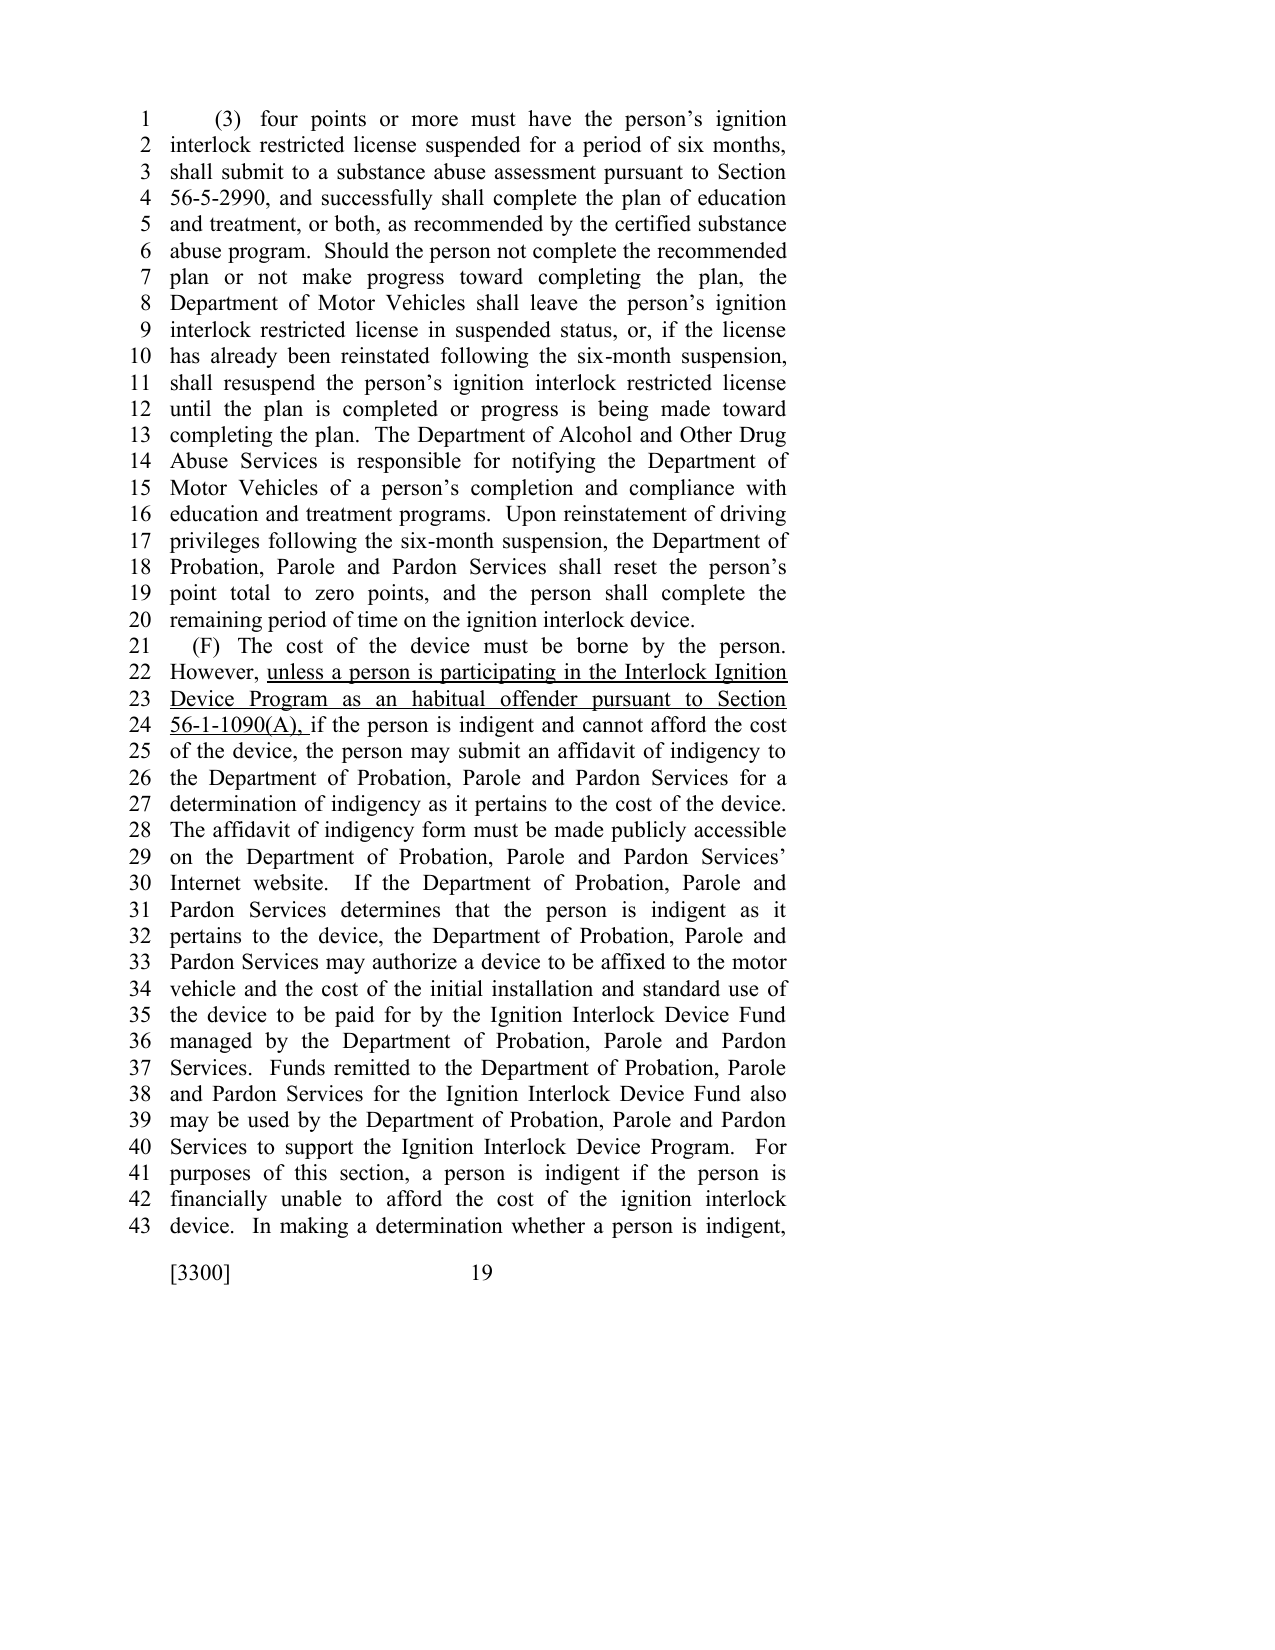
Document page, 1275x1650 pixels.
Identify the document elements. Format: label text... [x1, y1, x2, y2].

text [169, 709, 787, 1238]
text (3) four points or more must have the person’s ignition interlock restricted license suspended for a period of six months, shall submit to a substance abuse assessment pursuant to Section 56-5-2990, and successfully shall complete the plan of education and treatment, or both, as recommended by the certified substance abuse program. Should the person not complete the recommended plan or not make progress toward completing the plan, the Department of Motor Vehicles shall leave the person’s ignition interlock restricted license in suspended status, or, if the license has already been reinstated following the six-month suspension, shall resuspend the person’s ignition interlock restricted license until the plan is completed or progress is being made toward completing the plan. The Department of Alcohol and Other Drug Abuse Services is responsible for notifying the Department of Motor Vehicles of a person’s completion and compliance with education and treatment programs. Upon reinstatement of driving privileges following the six-month suspension, the Department of Probation, Parole and Pardon Services shall reset the person’s point total to zero points, and the person shall complete the remaining period of time on the ignition interlock device. [169, 105, 787, 632]
